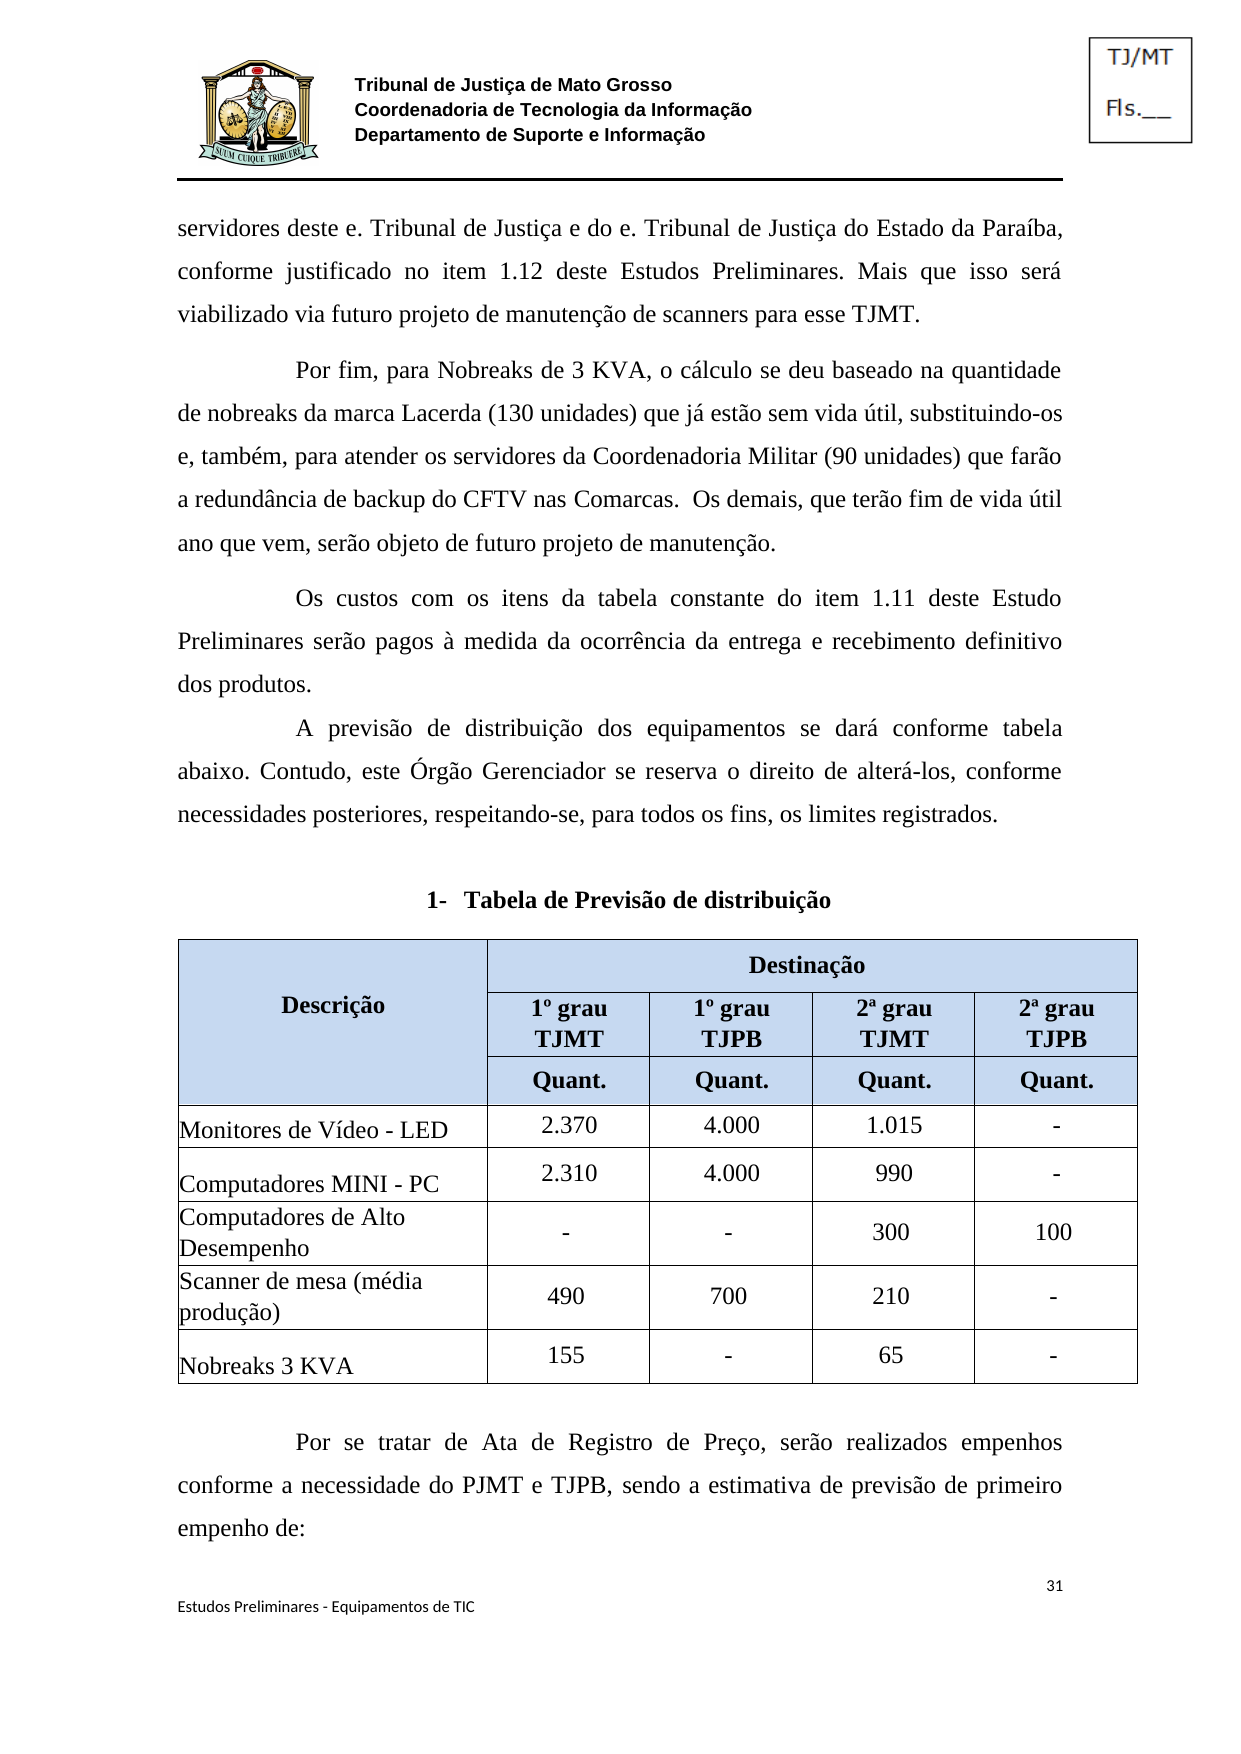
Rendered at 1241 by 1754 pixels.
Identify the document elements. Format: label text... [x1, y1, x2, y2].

text Por se tratar de Ata de Registro de Preço, serão realizados empenhos conforme a necessidade do PJMT e TJPB, sendo a estimativa de previsão de primeiro empenho de: [177, 1427, 1063, 1542]
table_cell Quant. [650, 1057, 812, 1104]
table_cell Computadores MINI - PC [179, 1148, 487, 1201]
text A previsão de distribuição dos equipamentos se dará conforme tabela abaixo. Contudo, este Órgão Gerenciador se reserva o direito de alterá-los, conforme necessidades posteriores, respeitando-se, para todos os fins, os limites registrados. [177, 713, 1063, 828]
table_cell 2.370 [488, 1106, 649, 1147]
table_cell 2ª grau TJMT [813, 993, 974, 1056]
list Tabela de Previsão de distribuição [426, 885, 1063, 914]
table_cell 4.000 [650, 1148, 812, 1201]
table_cell Quant. [488, 1057, 649, 1104]
table_cell Scanner de mesa (média produção) [179, 1266, 487, 1329]
table_cell - [975, 1106, 1137, 1147]
table_cell - [650, 1330, 812, 1383]
table_cell 990 [813, 1148, 974, 1201]
table_cell Computadores de Alto Desempenho [179, 1202, 487, 1265]
text Por fim, para Nobreaks de 3 KVA, o cálculo se deu baseado na quantidade de nobreaks da marca Lacerda (130 unidades) que já estão sem vida útil, substituindo-os e, também, para atender os servidores da Coordenadoria Militar (90 unidades) que farão a redundância de backup do CFTV nas Comarcas. Os demais, que terão fim de vida útil ano que vem, serão objeto de futuro projeto de manutenção. [177, 355, 1063, 556]
table_cell 1º grau TJPB [650, 993, 812, 1056]
table_cell Monitores de Vídeo - LED [179, 1106, 487, 1147]
table_cell 65 [813, 1330, 974, 1383]
table_header Destinação [488, 940, 1137, 992]
table_cell 2ª grau TJPB [975, 993, 1137, 1056]
table_cell - [975, 1266, 1137, 1329]
table_cell - [488, 1202, 649, 1265]
table_header Descrição [179, 940, 487, 1104]
table_cell 1º grau TJMT [488, 993, 649, 1056]
table_cell Nobreaks 3 KVA [179, 1330, 487, 1383]
picture [198, 60, 319, 166]
picture [1085, 36, 1198, 146]
text Os custos com os itens da tabela constante do item 1.11 deste Estudo Preliminares serão pagos à medida da ocorrência da entrega e recebimento definitivo dos produtos. [177, 583, 1063, 698]
table_cell - [975, 1330, 1137, 1383]
table_cell 490 [488, 1266, 649, 1329]
table_cell Quant. [813, 1057, 974, 1104]
table_cell 4.000 [650, 1106, 812, 1147]
table_cell - [975, 1148, 1137, 1201]
table_cell 100 [975, 1202, 1137, 1265]
table_cell - [650, 1202, 812, 1265]
table_cell 700 [650, 1266, 812, 1329]
table_cell 2.310 [488, 1148, 649, 1201]
table_cell 1.015 [813, 1106, 974, 1147]
table_cell 300 [813, 1202, 974, 1265]
table_cell 155 [488, 1330, 649, 1383]
table_cell 210 [813, 1266, 974, 1329]
table_cell Quant. [975, 1057, 1137, 1104]
